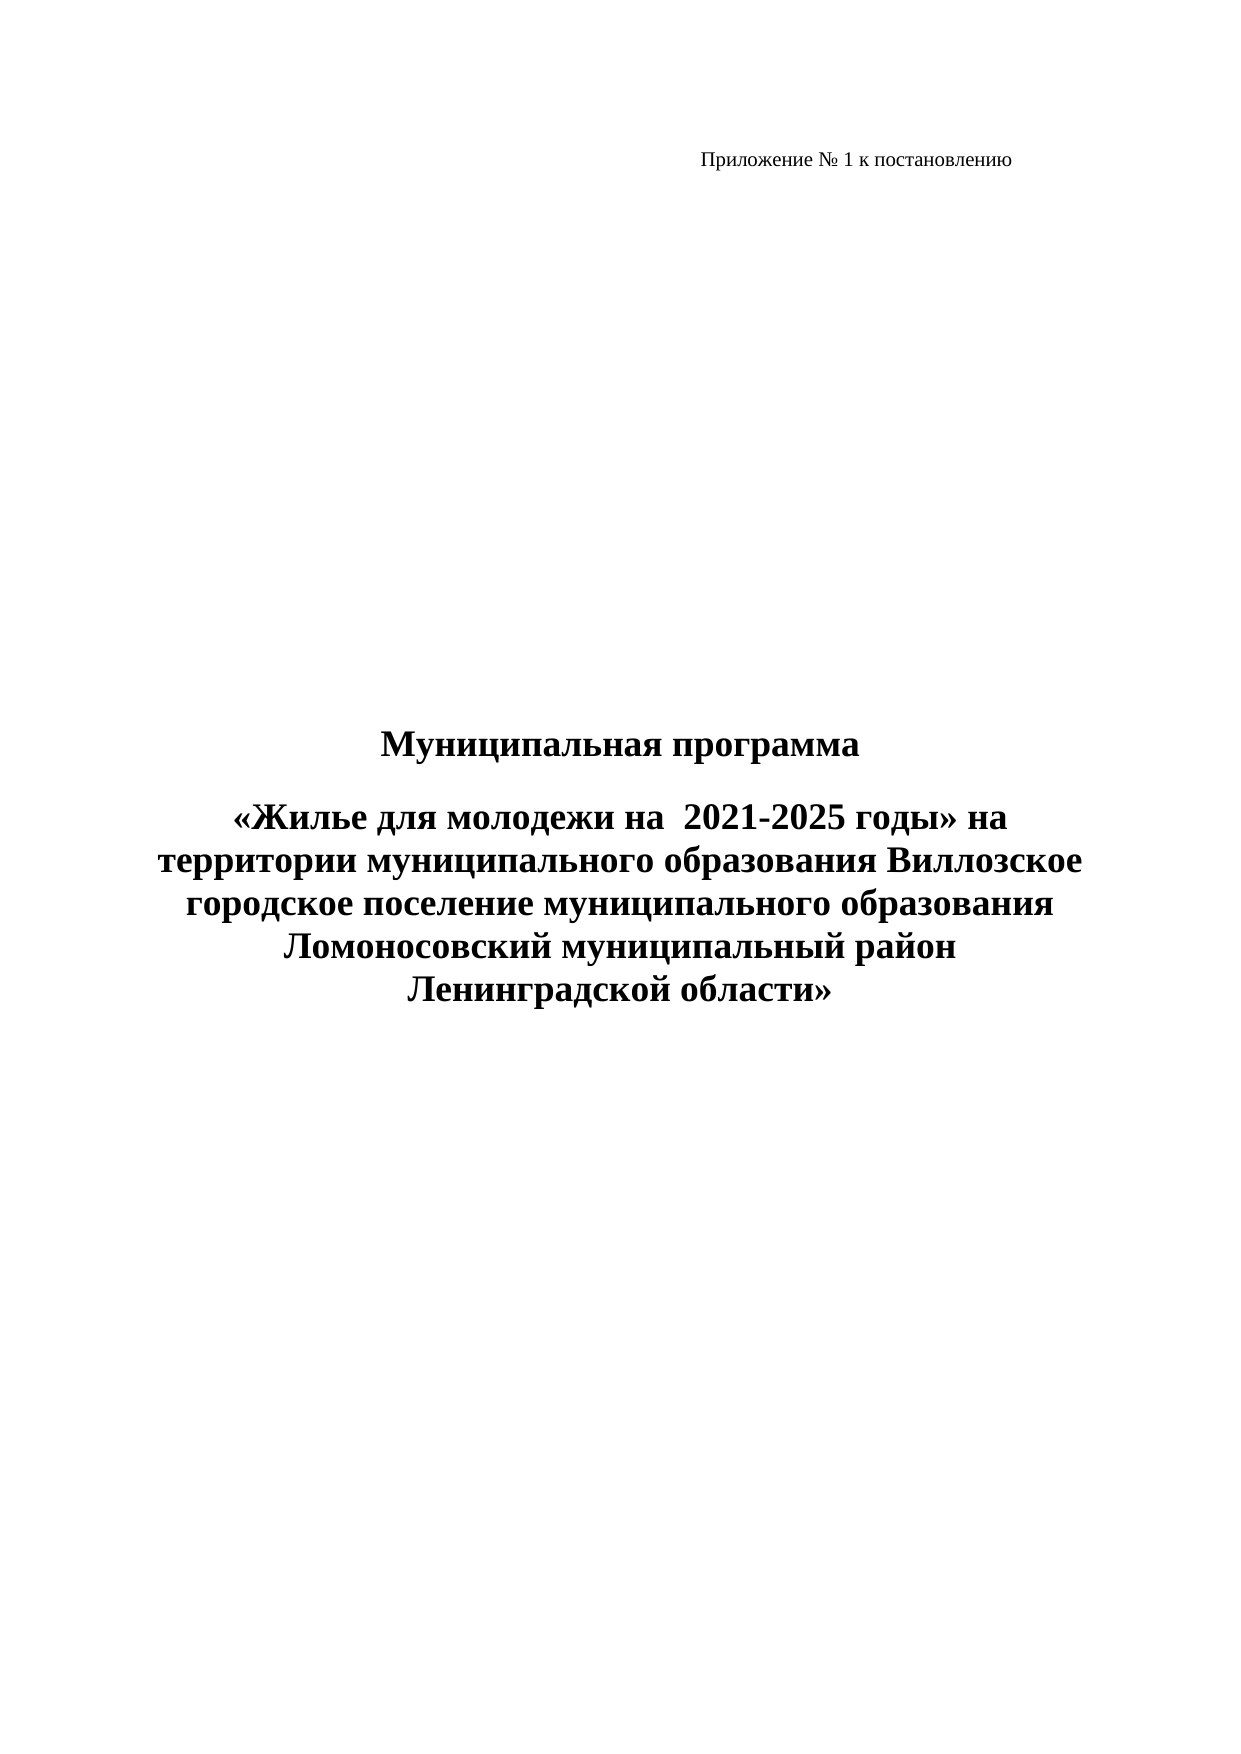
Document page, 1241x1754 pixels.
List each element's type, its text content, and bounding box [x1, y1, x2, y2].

text Приложение № 1 к постановлению [694, 147, 1092, 171]
text «Жилье для молодежи на 2021-2025 годы» на территории муниципального образования Виллозское городское поселение муниципального образования Ломоносовский муниципальный район Ленинградской области» [148, 794, 1092, 1010]
text Муниципальная программа [148, 722, 1092, 765]
